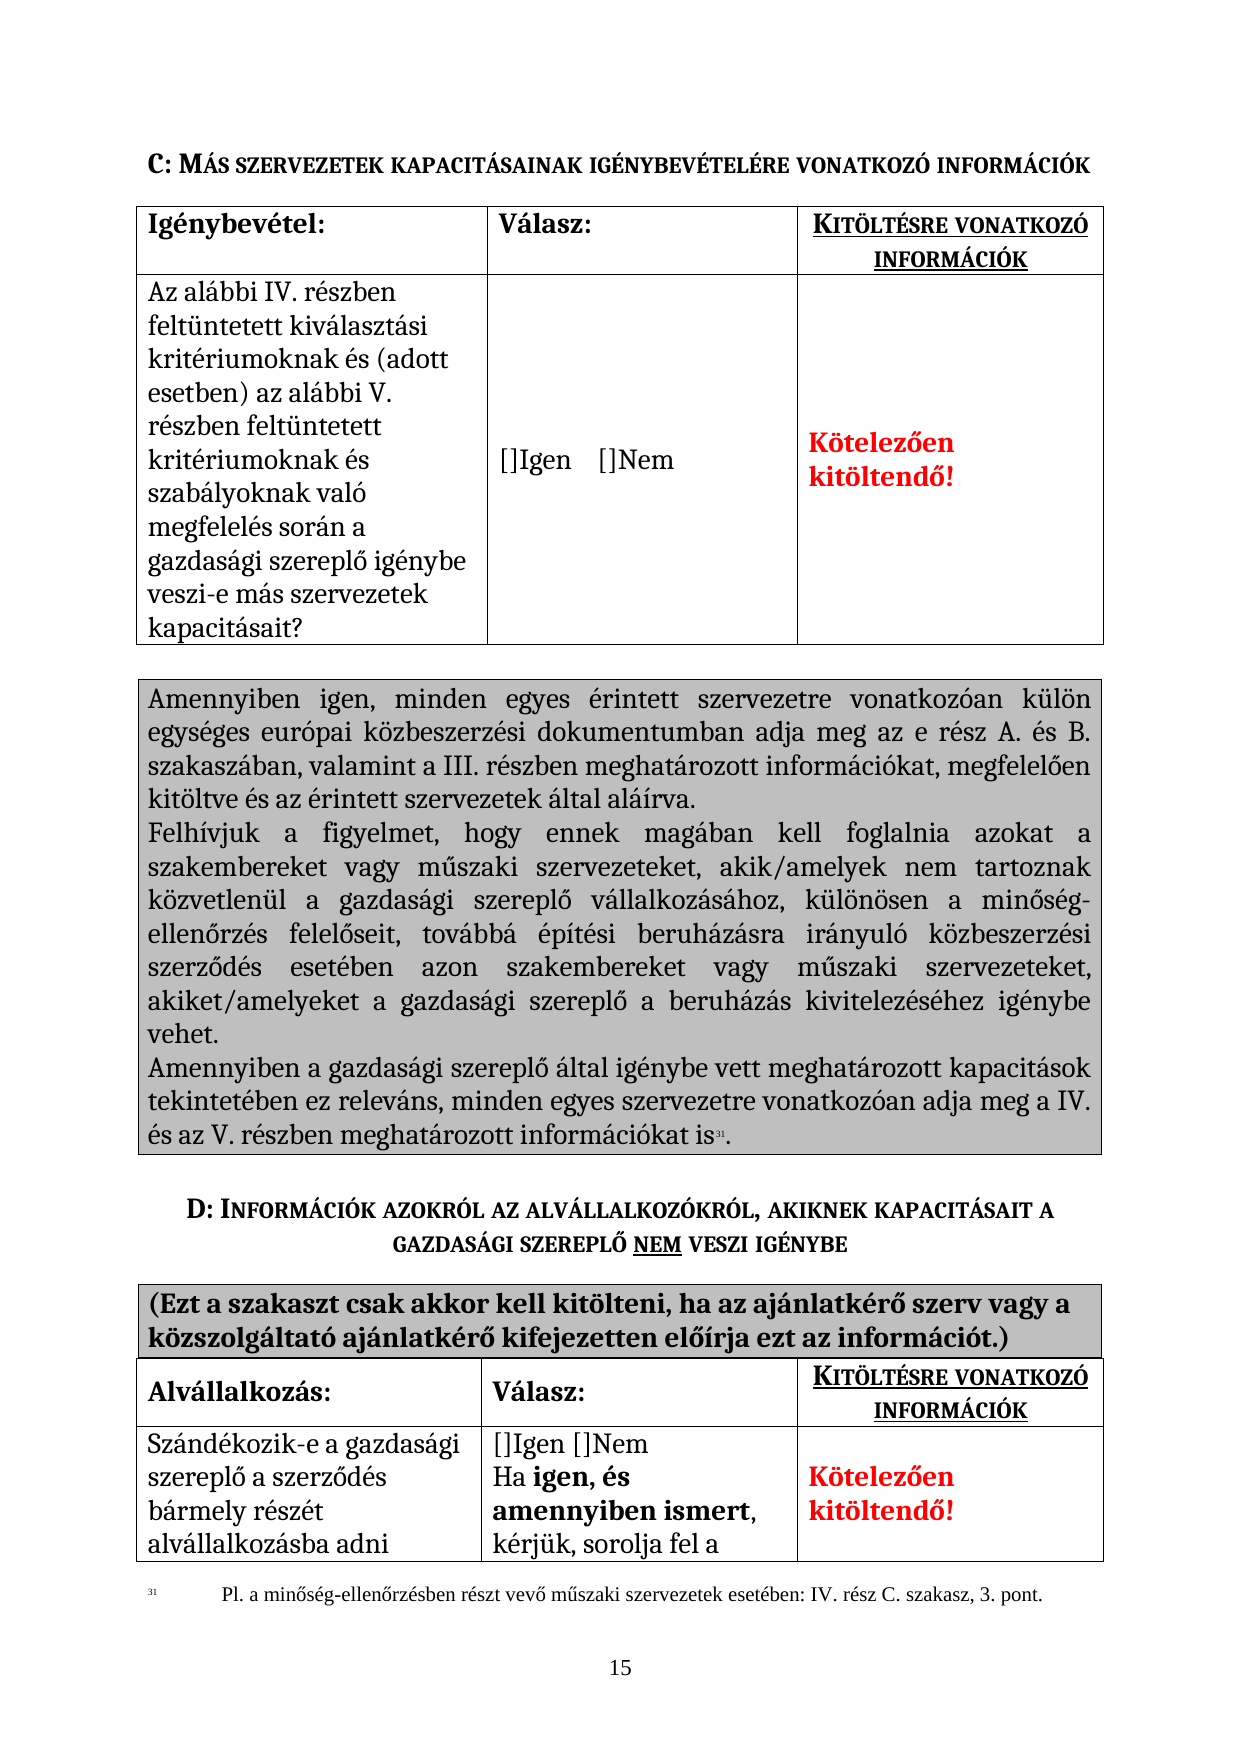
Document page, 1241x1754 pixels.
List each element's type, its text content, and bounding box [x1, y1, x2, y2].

table_header Válasz: [488, 207, 797, 274]
table_header Alvállalkozás: [137, 1359, 481, 1426]
table_cell Az alábbi IV. részben feltüntetett kiválasztási kritériumoknak és (adott esetben) az alábbi V. részben feltüntetett kritériumoknak és szabályoknak való megfelelés során a gazdasági szereplő igénybe veszi-e más szervezetek kapacitásait? [137, 275, 487, 644]
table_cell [798, 1427, 1103, 1561]
text (Ezt a szakaszt csak akkor kell kitölteni, ha az ajánlatkérő szerv vagy a közszolgáltató ajánlatkérő kifejezetten előírja ezt az információt.) [139, 1285, 1101, 1357]
title D: Információk azokról az alvállalkozókról, akiknek kapacitásait a gazdasági szereplő nem veszi igénybe [148, 1192, 1093, 1259]
text Amennyiben igen, minden egyes érintett szervezetre vonatkozóan külön egységes európai közbeszerzési dokumentumban adja meg az e rész A. és B. szakaszában, valamint a III. részben meghatározott információkat, megfelelően kitöltve és az érintett szervezetek által aláírva. [139, 680, 1101, 813]
table_cell []Igen []Nem [488, 275, 797, 644]
table_header Kitöltésre vonatkozó információk [798, 207, 1103, 274]
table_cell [482, 1427, 797, 1561]
table_header Kitöltésre vonatkozó információk [798, 1359, 1103, 1426]
text Felhívjuk a figyelmet, hogy ennek magában kell foglalnia azokat a szakembereket vagy műszaki szervezeteket, akik/amelyek nem tartoznak közvetlenül a gazdasági szereplő vállalkozásához, különösen a minőség-ellenőrzés felelőseit, továbbá építési beruházásra irányuló közbeszerzési szerződés esetében azon szakembereket vagy műszaki szervezeteket, akiket/amelyeket a gazdasági szereplő a beruházás kivitelezéséhez igénybe vehet. Amennyiben a gazdasági szereplő által igénybe vett meghatározott kapacitások tekintetében ez releváns, minden egyes szervezetre vonatkozóan adja meg a IV. és az V. részben meghatározott információkat is. [139, 813, 1101, 1154]
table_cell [137, 1427, 481, 1561]
table_header Válasz: [482, 1359, 797, 1426]
table_cell Kötelezően kitöltendő! [798, 275, 1103, 644]
table_header Igénybevétel: [137, 207, 487, 274]
title C: Más szervezetek kapacitásainak igénybevételére vonatkozó információk [148, 148, 1093, 181]
